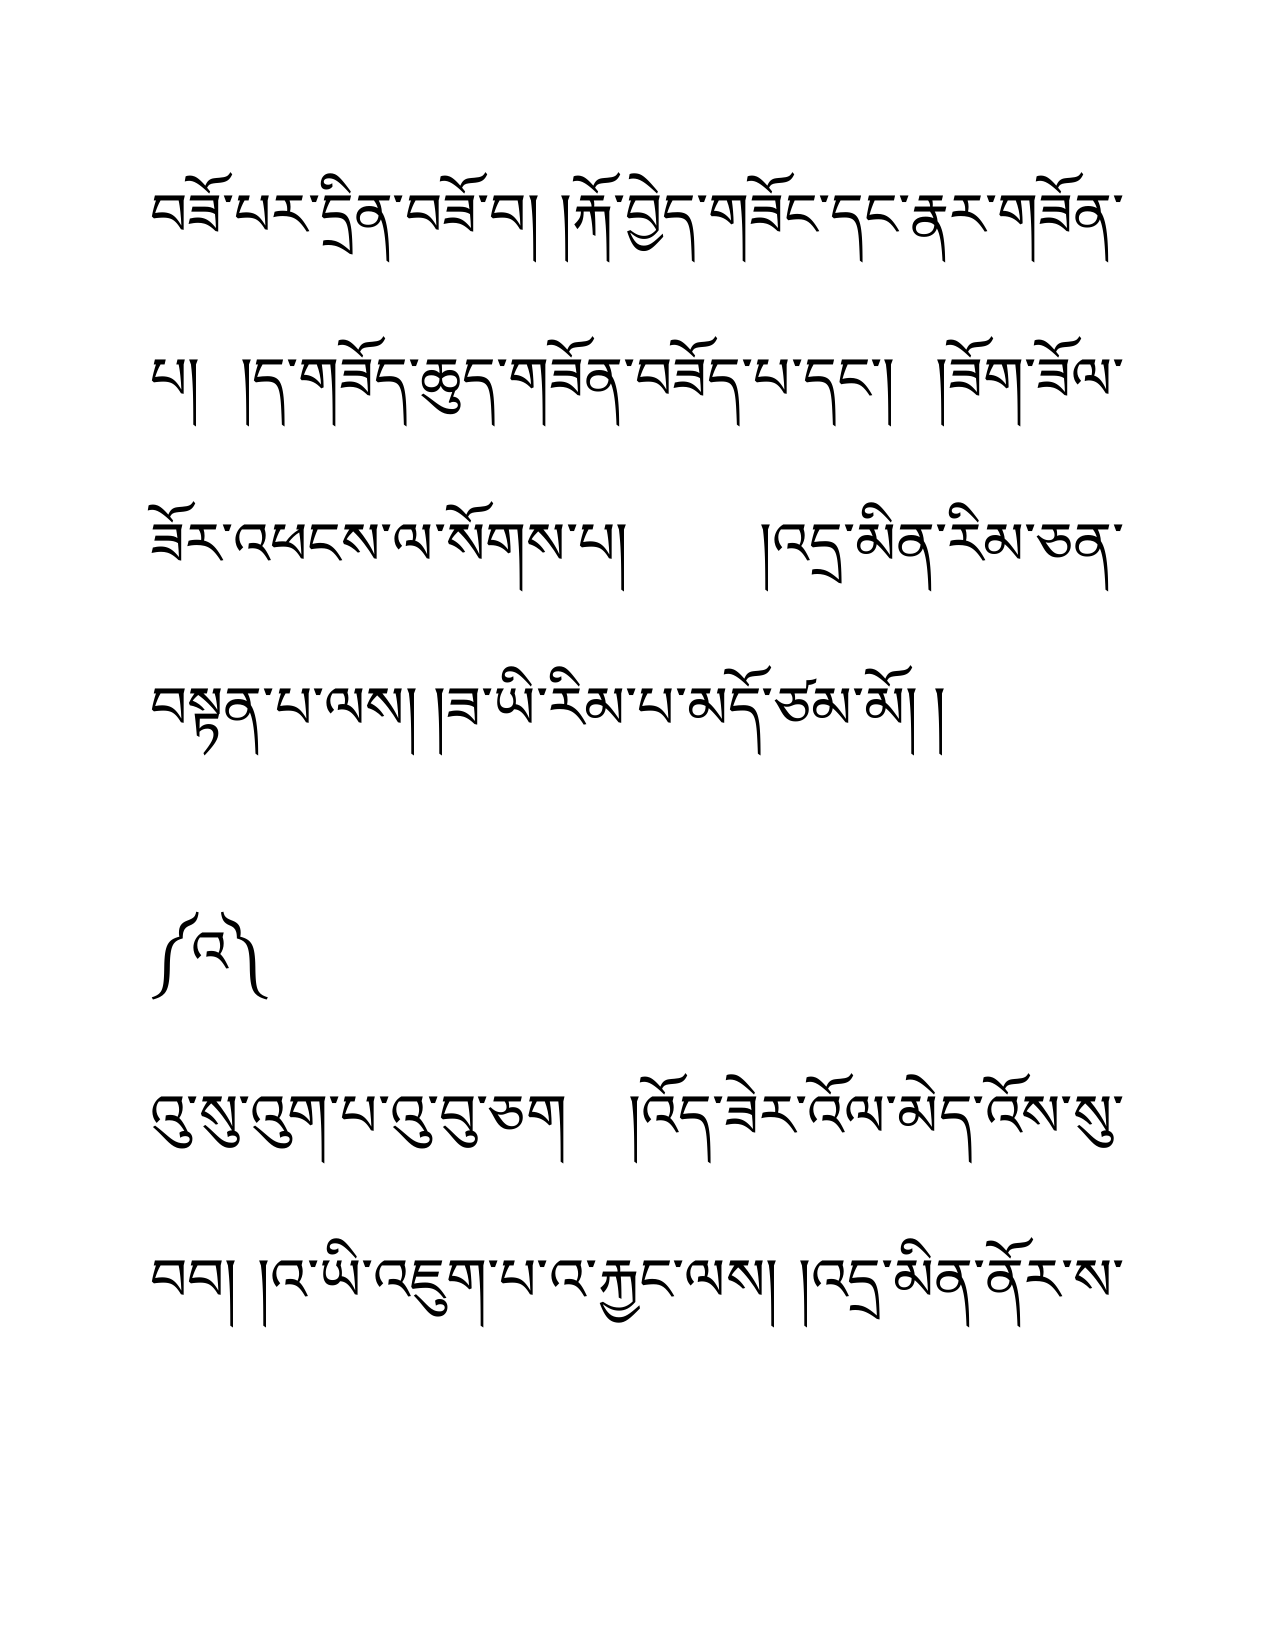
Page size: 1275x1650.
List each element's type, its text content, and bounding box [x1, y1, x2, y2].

text ༼འ༽ [150, 887, 1125, 1051]
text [150, 150, 1125, 807]
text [150, 1051, 1125, 1379]
